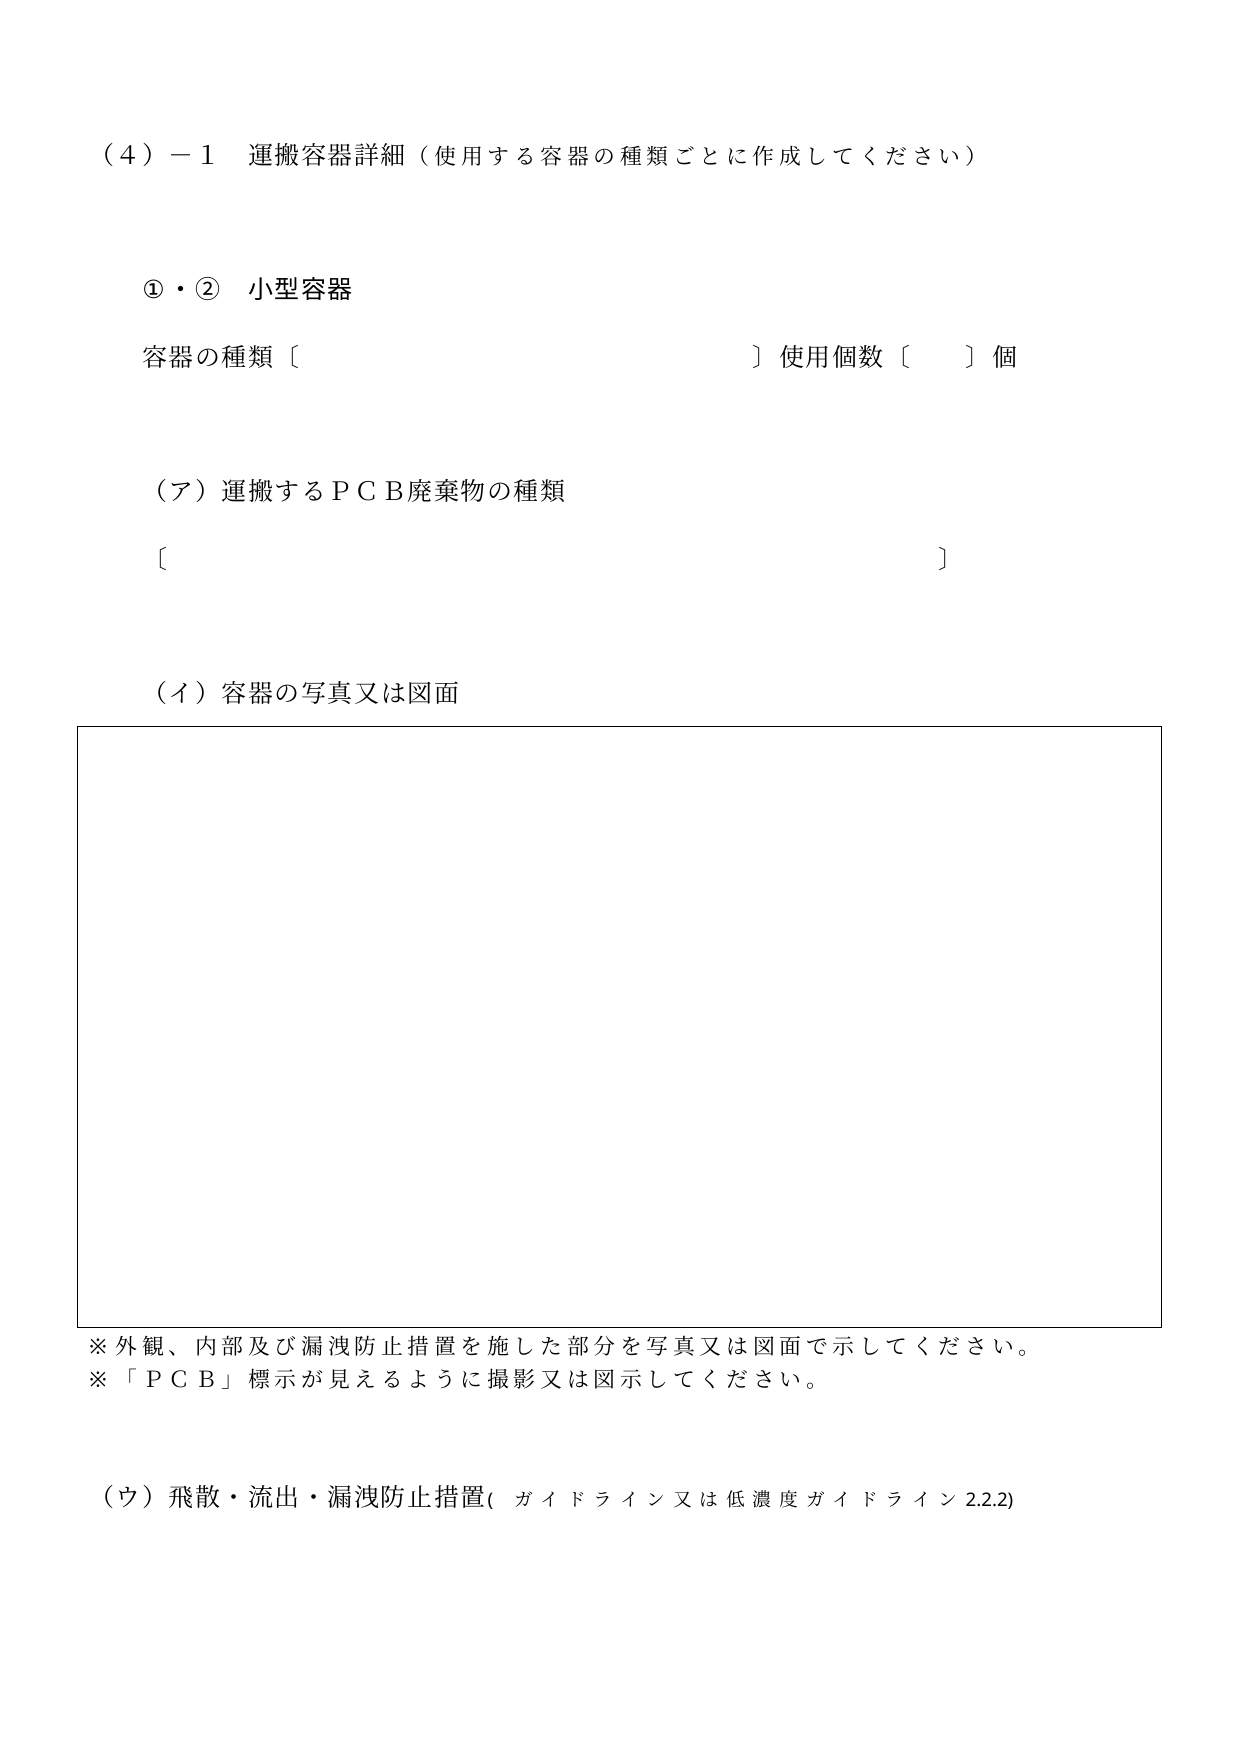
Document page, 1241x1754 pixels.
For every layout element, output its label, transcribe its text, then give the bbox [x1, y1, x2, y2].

text （ア）運搬するＰＣＢ廃棄物の種類 [89, 456, 1151, 524]
text （ウ）飛散・流出・漏洩防止措置(ガイドライン又は低濃度ガイドライン2.2.2) [89, 1462, 1151, 1530]
text ※「ＰＣＢ」標示が見えるように撮影又は図示してください。 [89, 1362, 1151, 1395]
text 容器の種類〔 〕使用個数〔 〕個 [89, 322, 1151, 389]
text ①・② 小型容器 [89, 254, 1151, 322]
text （イ）容器の写真又は図面 [89, 658, 1151, 726]
text 〔 〕 [89, 524, 1151, 591]
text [89, 120, 1166, 187]
table_header [78, 727, 1161, 1327]
text ※外観、内部及び漏洩防止措置を施した部分を写真又は図面で示してください。 [89, 1328, 1151, 1362]
